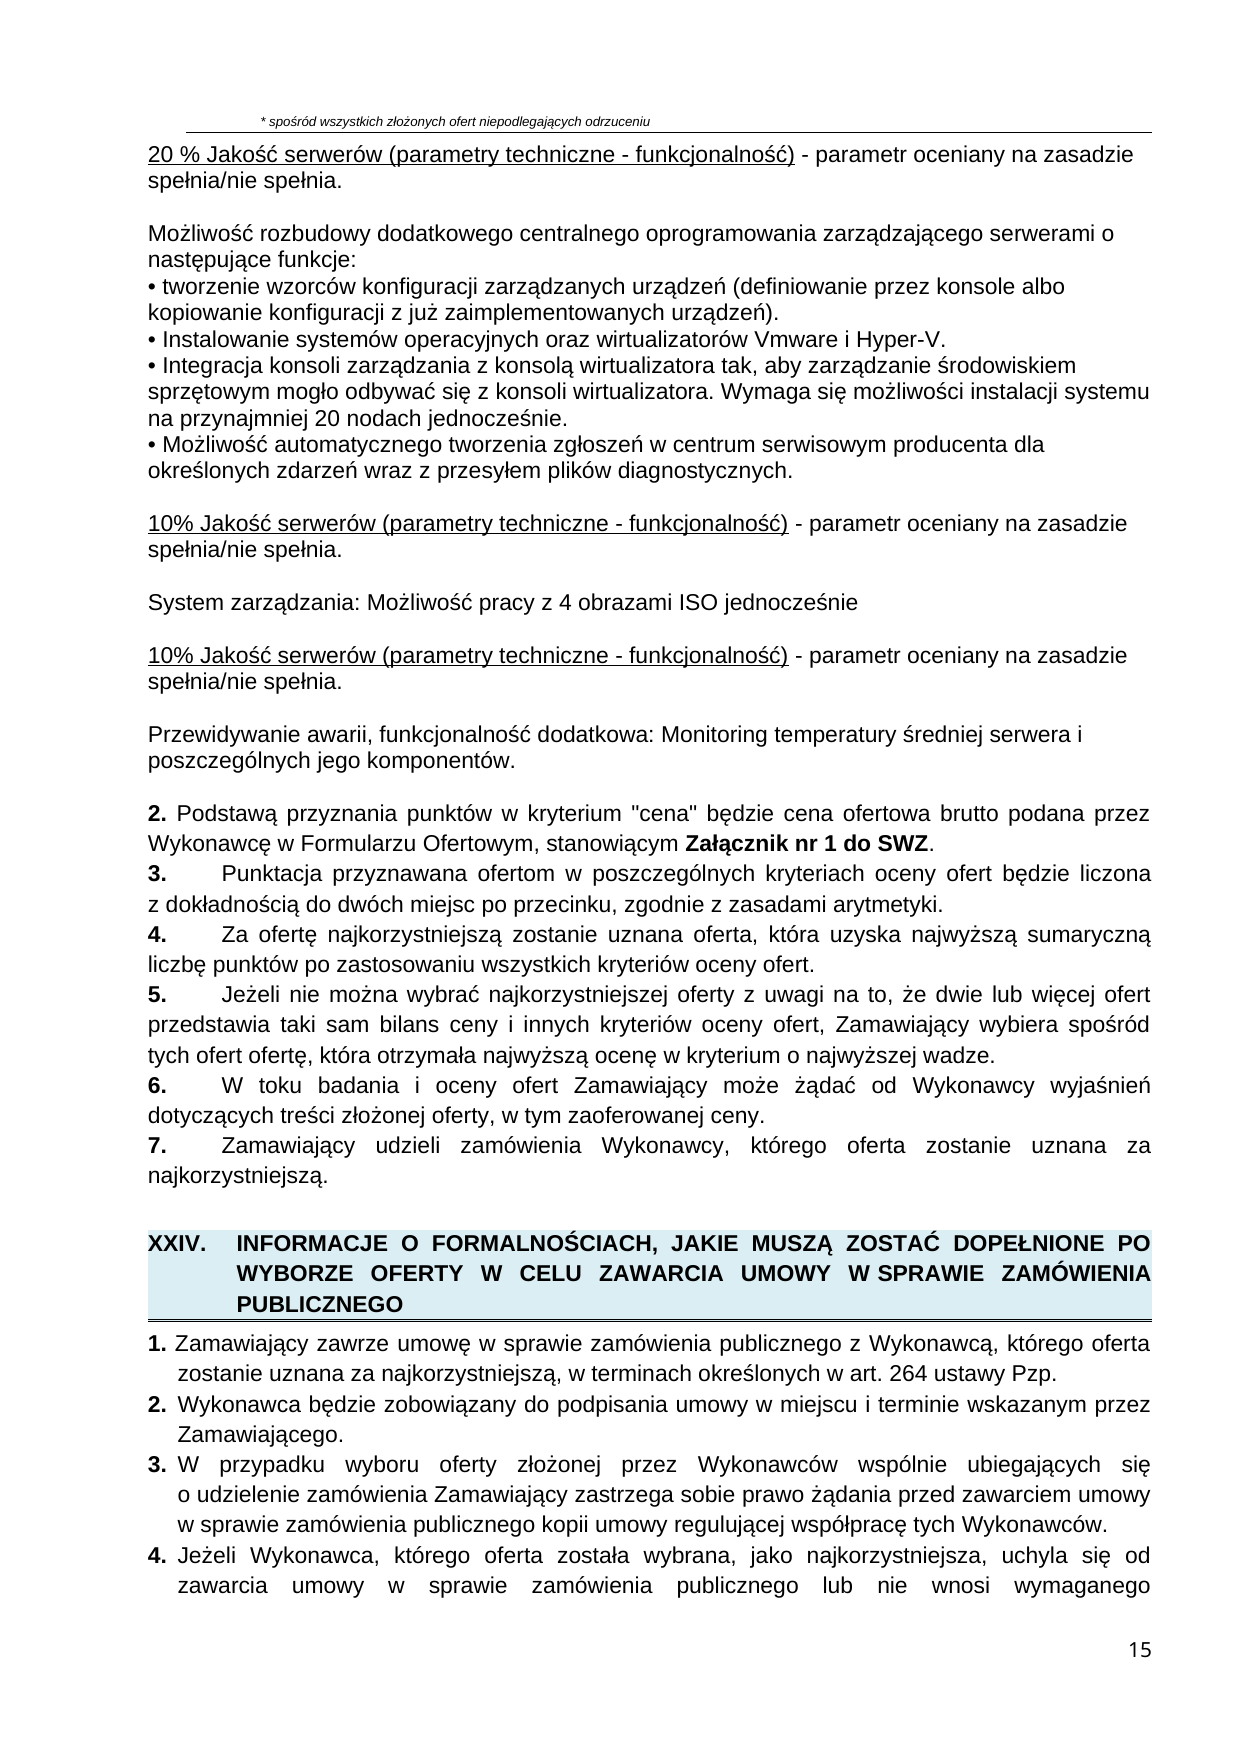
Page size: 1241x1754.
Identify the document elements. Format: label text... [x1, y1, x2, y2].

text 20 % Jakość serwerów (parametry techniczne - funkcjonalność) - parametr oceniany na zasadzie spełnia/nie spełnia. [148, 141, 1152, 194]
text 5. Jeżeli nie można wybrać najkorzystniejszej oferty z uwagi na to, że dwie lub więcej ofert przedstawia taki sam bilans ceny i innych kryteriów oceny ofert, Zamawiający wybiera spośród tych ofert ofertę, która otrzymała najwyższą ocenę w kryterium o najwyższej wadze. [148, 981, 1152, 1068]
text • Integracja konsoli zarządzania z konsolą wirtualizatora tak, aby zarządzanie środowiskiem sprzętowym mogło odbywać się z konsoli wirtualizatora. Wymaga się możliwości instalacji systemu na przynajmniej 20 nodach jednocześnie. [148, 352, 1152, 431]
text 4. Za ofertę najkorzystniejszą zostanie uznana oferta, która uzyska najwyższą sumaryczną liczbę punktów po zastosowaniu wszystkich kryteriów oceny ofert. [148, 921, 1152, 977]
text 3. W przypadku wyboru oferty złożonej przez Wykonawców wspólnie ubiegających się o udzielenie zamówienia Zamawiający zastrzega sobie prawo żądania przed zawarciem umowy w sprawie zamówienia publicznego kopii umowy regulującej współpracę tych Wykonawców. [148, 1451, 1152, 1538]
text 10% Jakość serwerów (parametry techniczne - funkcjonalność) - parametr oceniany na zasadzie spełnia/nie spełnia. [148, 642, 1152, 694]
text 1. Zamawiający zawrze umowę w sprawie zamówienia publicznego z Wykonawcą, którego oferta zostanie uznana za najkorzystniejszą, w terminach określonych w art. 264 ustawy Pzp. [148, 1330, 1152, 1387]
text * spośród wszystkich złożonych ofert niepodlegających odrzuceniu [186, 103, 1152, 132]
text • Instalowanie systemów operacyjnych oraz wirtualizatorów Vmware i Hyper-V. [148, 326, 1152, 352]
text • Możliwość automatycznego tworzenia zgłoszeń w centrum serwisowym producenta dla określonych zdarzeń wraz z przesyłem plików diagnostycznych. [148, 431, 1152, 484]
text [148, 1542, 1152, 1598]
text Możliwość rozbudowy dodatkowego centralnego oprogramowania zarządzającego serwerami o następujące funkcje: [148, 220, 1152, 273]
text • tworzenie wzorców konfiguracji zarządzanych urządzeń (definiowanie przez konsole albo kopiowanie konfiguracji z już zaimplementowanych urządzeń). [148, 273, 1152, 326]
text 10% Jakość serwerów (parametry techniczne - funkcjonalność) - parametr oceniany na zasadzie spełnia/nie spełnia. [148, 510, 1152, 563]
text 3. Punktacja przyznawana ofertom w poszczególnych kryteriach oceny ofert będzie liczona z dokładnością do dwóch miejsc po przecinku, zgodnie z zasadami arytmetyki. [148, 860, 1152, 917]
text 2. Podstawą przyznania punktów w kryterium "cena" będzie cena ofertowa brutto podana przez Wykonawcę w Formularzu Ofertowym, stanowiącym Załącznik nr 1 do SWZ. [148, 800, 1152, 856]
text 7. Zamawiający udzieli zamówienia Wykonawcy, którego oferta zostanie uznana za najkorzystniejszą. [148, 1132, 1152, 1189]
text System zarządzania: Możliwość pracy z 4 obrazami ISO jednocześnie [148, 589, 1152, 615]
text 6. W toku badania i oceny ofert Zamawiający może żądać od Wykonawcy wyjaśnień dotyczących treści złożonej oferty, w tym zaoferowanej ceny. [148, 1072, 1152, 1128]
text XXIV. INFORMACJE O FORMALNOŚCIACH, JAKIE MUSZĄ ZOSTAĆ DOPEŁNIONE PO WYBORZE OFERTY W CELU ZAWARCIA UMOWY W SPRAWIE ZAMÓWIENIA PUBLICZNEGO [148, 1230, 1152, 1319]
text 2. Wykonawca będzie zobowiązany do podpisania umowy w miejscu i terminie wskazanym przez Zamawiającego. [148, 1391, 1152, 1447]
text Przewidywanie awarii, funkcjonalność dodatkowa: Monitoring temperatury średniej serwera i poszczególnych jego komponentów. [148, 721, 1152, 773]
